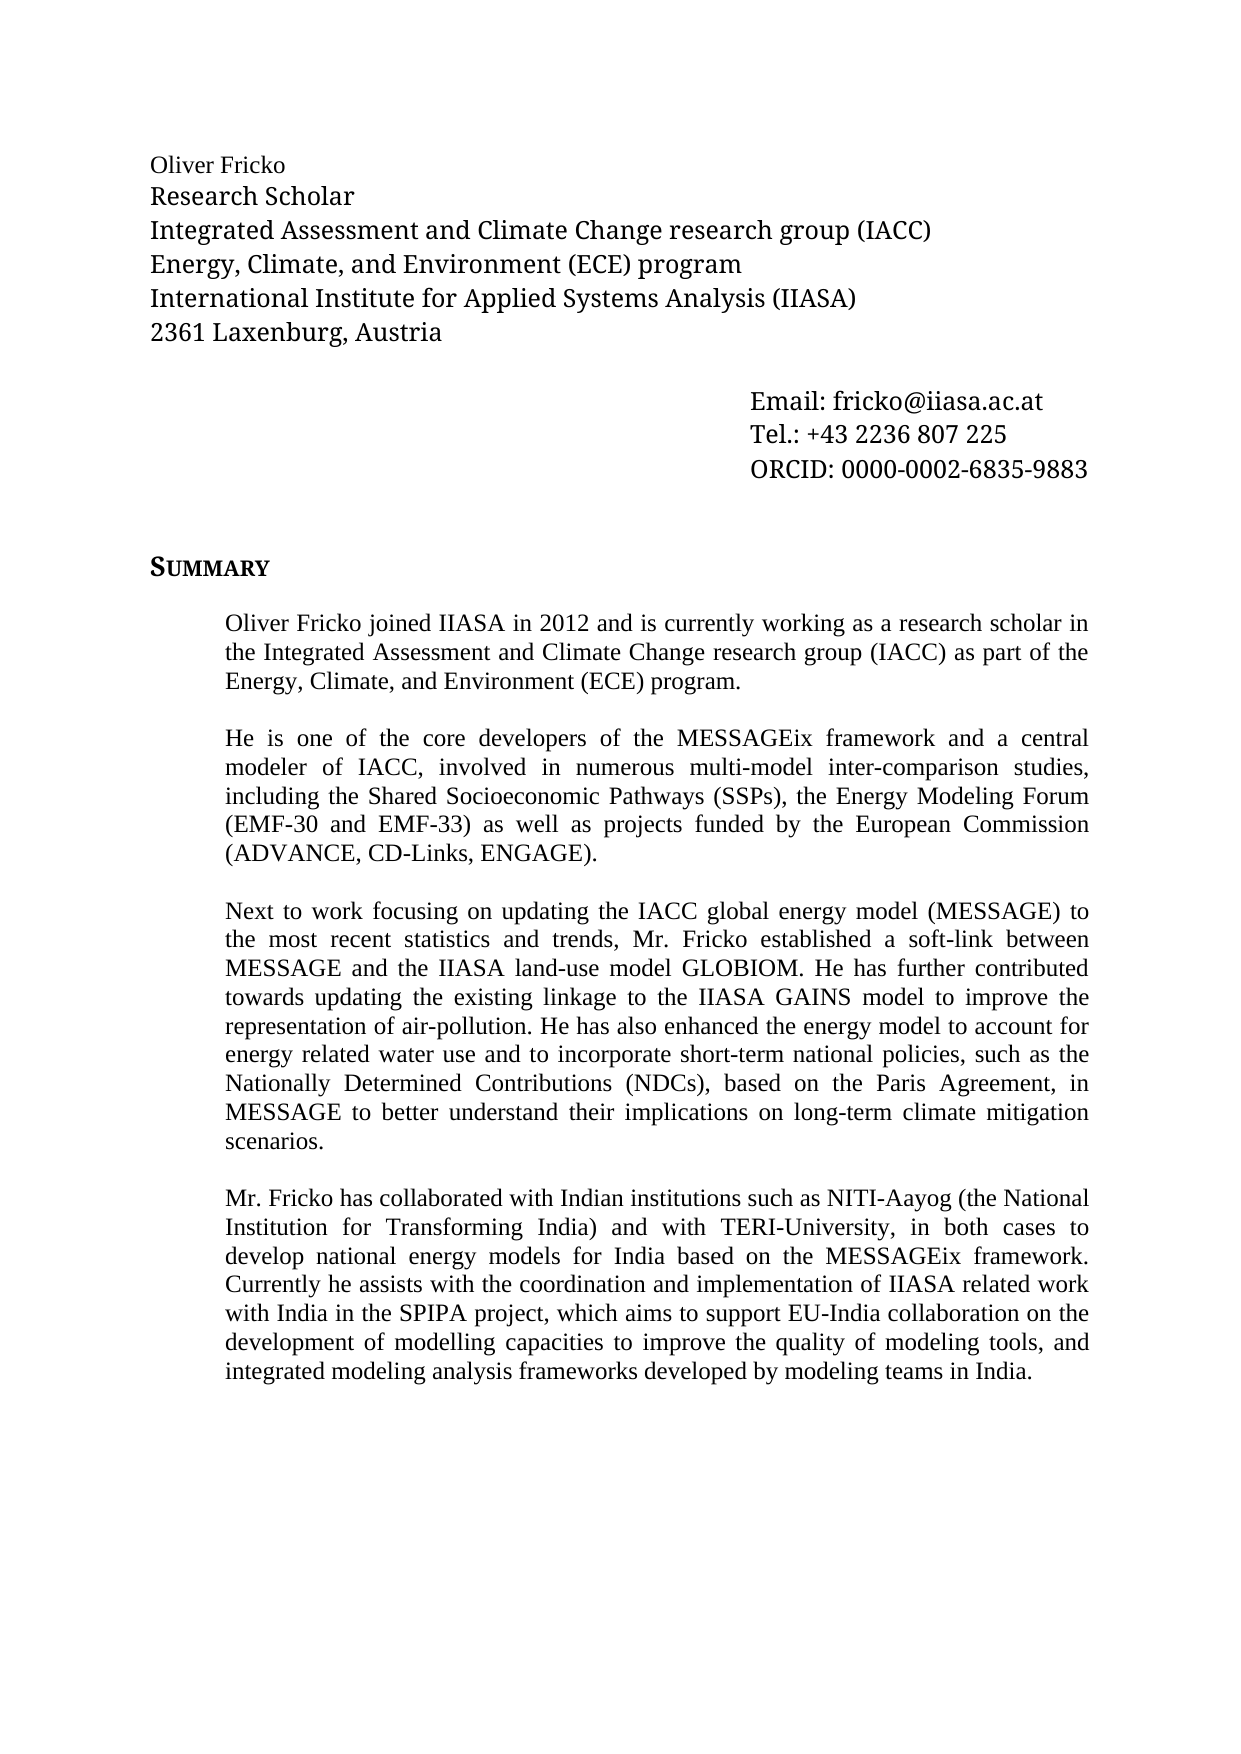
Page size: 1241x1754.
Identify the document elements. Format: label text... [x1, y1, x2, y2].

text Energy, Climate, and Environment (ECE) program [150, 247, 1090, 281]
text Next to work focusing on updating the IACC global energy model (MESSAGE) to the most recent statistics and trends, Mr. Fricko established a soft-link between MESSAGE and the IIASA land-use model GLOBIOM. He has further contributed towards updating the existing linkage to the IIASA GAINS model to improve the representation of air-pollution. He has also enhanced the energy model to account for energy related water use and to incorporate short-term national policies, such as the Nationally Determined Contributions (NDCs), based on the Paris Agreement, in MESSAGE to better understand their implications on long-term climate mitigation scenarios. [225, 896, 1090, 1154]
subtitle Summary [150, 547, 1090, 584]
text Research Scholar [150, 179, 1090, 213]
text Mr. Fricko has collaborated with Indian institutions such as NITI-Aayog (the National Institution for Transforming India) and with TERI-University, in both cases to develop national energy models for India based on the MESSAGEix framework. Currently he assists with the coordination and implementation of IIASA related work with India in the SPIPA project, which aims to support EU-India collaboration on the development of modelling capacities to improve the quality of modeling tools, and integrated modeling analysis frameworks developed by modeling teams in India. [225, 1183, 1090, 1384]
text He is one of the core developers of the MESSAGEix framework and a central modeler of IACC, involved in numerous multi-model inter-comparison studies, including the Shared Socioeconomic Pathways (SSPs), the Energy Modeling Forum (EMF-30 and EMF-33) as well as projects funded by the European Commission (ADVANCE, CD-Links, ENGAGE). [225, 723, 1090, 867]
text International Institute for Applied Systems Analysis (IIASA) [150, 281, 1090, 315]
text Oliver Fricko [150, 150, 1090, 179]
text Email: fricko@iiasa.ac.at [150, 383, 1090, 417]
text Tel.: +43 2236 807 225 [150, 417, 1090, 451]
text Oliver Fricko joined IIASA in 2012 and is currently working as a research scholar in the Integrated Assessment and Climate Change research group (IACC) as part of the Energy, Climate, and Environment (ECE) program. [225, 608, 1090, 694]
text 2361 Laxenburg, Austria [150, 315, 1090, 349]
text ORCID: 0000-0002-6835-9883 [150, 451, 1090, 485]
text Integrated Assessment and Climate Change research group (IACC) [150, 213, 1090, 247]
